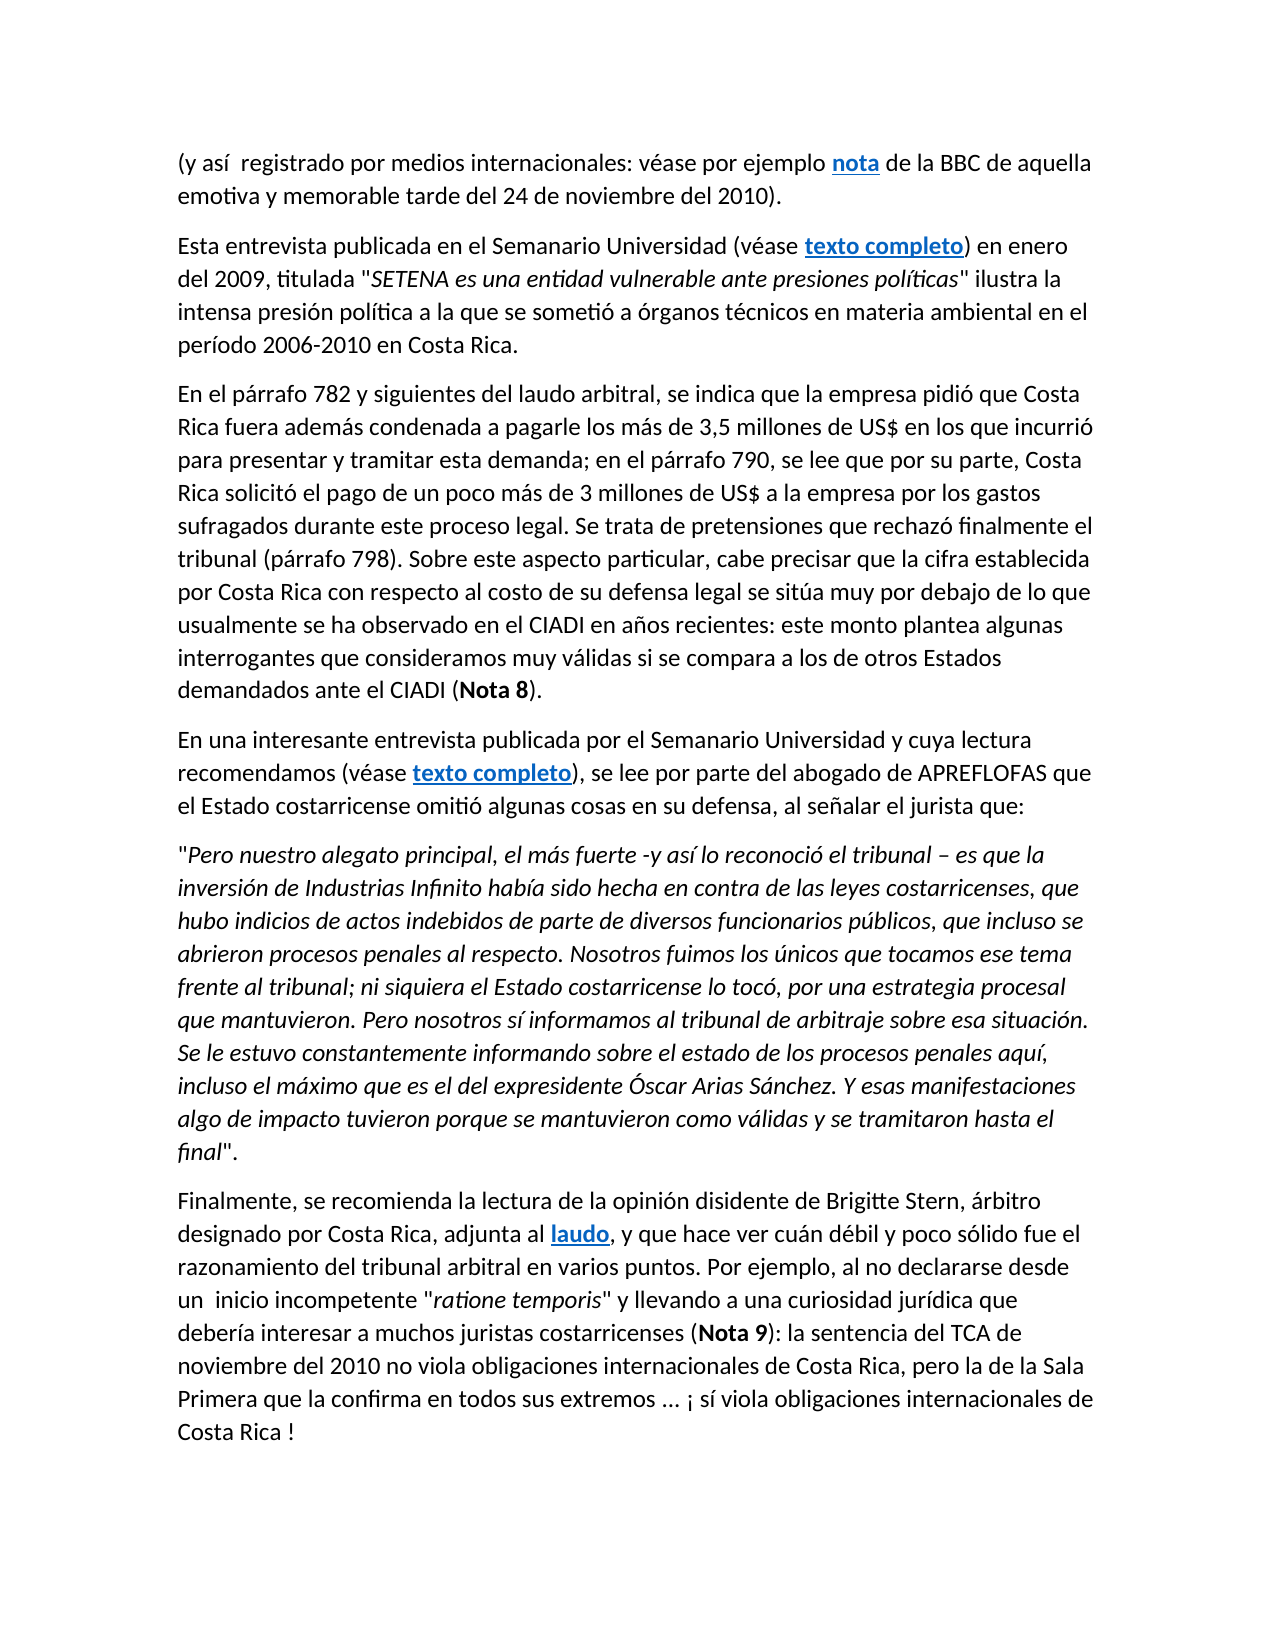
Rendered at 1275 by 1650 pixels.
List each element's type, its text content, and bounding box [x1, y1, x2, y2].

text En el párrafo 782 y siguientes del laudo arbitral, se indica que la empresa pidió que Costa Rica fuera además condenada a pagarle los más de 3,5 millones de US$ en los que incurrió para presentar y tramitar esta demanda; en el párrafo 790, se lee que por su parte, Costa Rica solicitó el pago de un poco más de 3 millones de US$ a la empresa por los gastos sufragados durante este proceso legal. Se trata de pretensiones que rechazó finalmente el tribunal (párrafo 798). Sobre este aspecto particular, cabe precisar que la cifra establecida por Costa Rica con respecto al costo de su defensa legal se sitúa muy por debajo de lo que usualmente se ha observado en el CIADI en años recientes: este monto plantea algunas interrogantes que consideramos muy válidas si se compara a los de otros Estados demandados ante el CIADI (Nota 8). [177, 378, 1098, 705]
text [177, 148, 1098, 211]
text En una interesante entrevista publicada por el Semanario Universidad y cuya lectura recomendamos (véase texto completo), se lee por parte del abogado de APREFLOFAS que el Estado costarricense omitió algunas cosas en su defensa, al señalar el jurista que: [177, 724, 1098, 821]
text Finalmente, se recomienda la lectura de la opinión disidente de Brigitte Stern, árbitro designado por Costa Rica, adjunta al laudo, y que hace ver cuán débil y poco sólido fue el razonamiento del tribunal arbitral en varios puntos. Por ejemplo, al no declararse desde un inicio incompetente "ratione temporis" y llevando a una curiosidad jurídica que debería interesar a muchos juristas costarricenses (Nota 9): la sentencia del TCA de noviembre del 2010 no viola obligaciones internacionales de Costa Rica, pero la de la Sala Primera que la confirma en todos sus extremos ... ¡ sí viola obligaciones internacionales de Costa Rica ! [177, 1186, 1098, 1446]
text "Pero nuestro alegato principal, el más fuerte -y así lo reconoció el tribunal – es que la inversión de Industrias Infinito había sido hecha en contra de las leyes costarricenses, que hubo indicios de actos indebidos de parte de diversos funcionarios públicos, que incluso se abrieron procesos penales al respecto. Nosotros fuimos los únicos que tocamos ese tema frente al tribunal; ni siquiera el Estado costarricense lo tocó, por una estrategia procesal que mantuvieron. Pero nosotros sí informamos al tribunal de arbitraje sobre esa situación. Se le estuvo constantemente informando sobre el estado de los procesos penales aquí, incluso el máximo que es el del expresidente Óscar Arias Sánchez. Y esas manifestaciones algo de impacto tuvieron porque se mantuvieron como válidas y se tramitaron hasta el final". [177, 840, 1098, 1166]
text Esta entrevista publicada en el Semanario Universidad (véase texto completo) en enero del 2009, titulada "SETENA es una entidad vulnerable ante presiones políticas" ilustra la intensa presión política a la que se sometió a órganos técnicos en materia ambiental en el período 2006-2010 en Costa Rica. [177, 230, 1098, 359]
